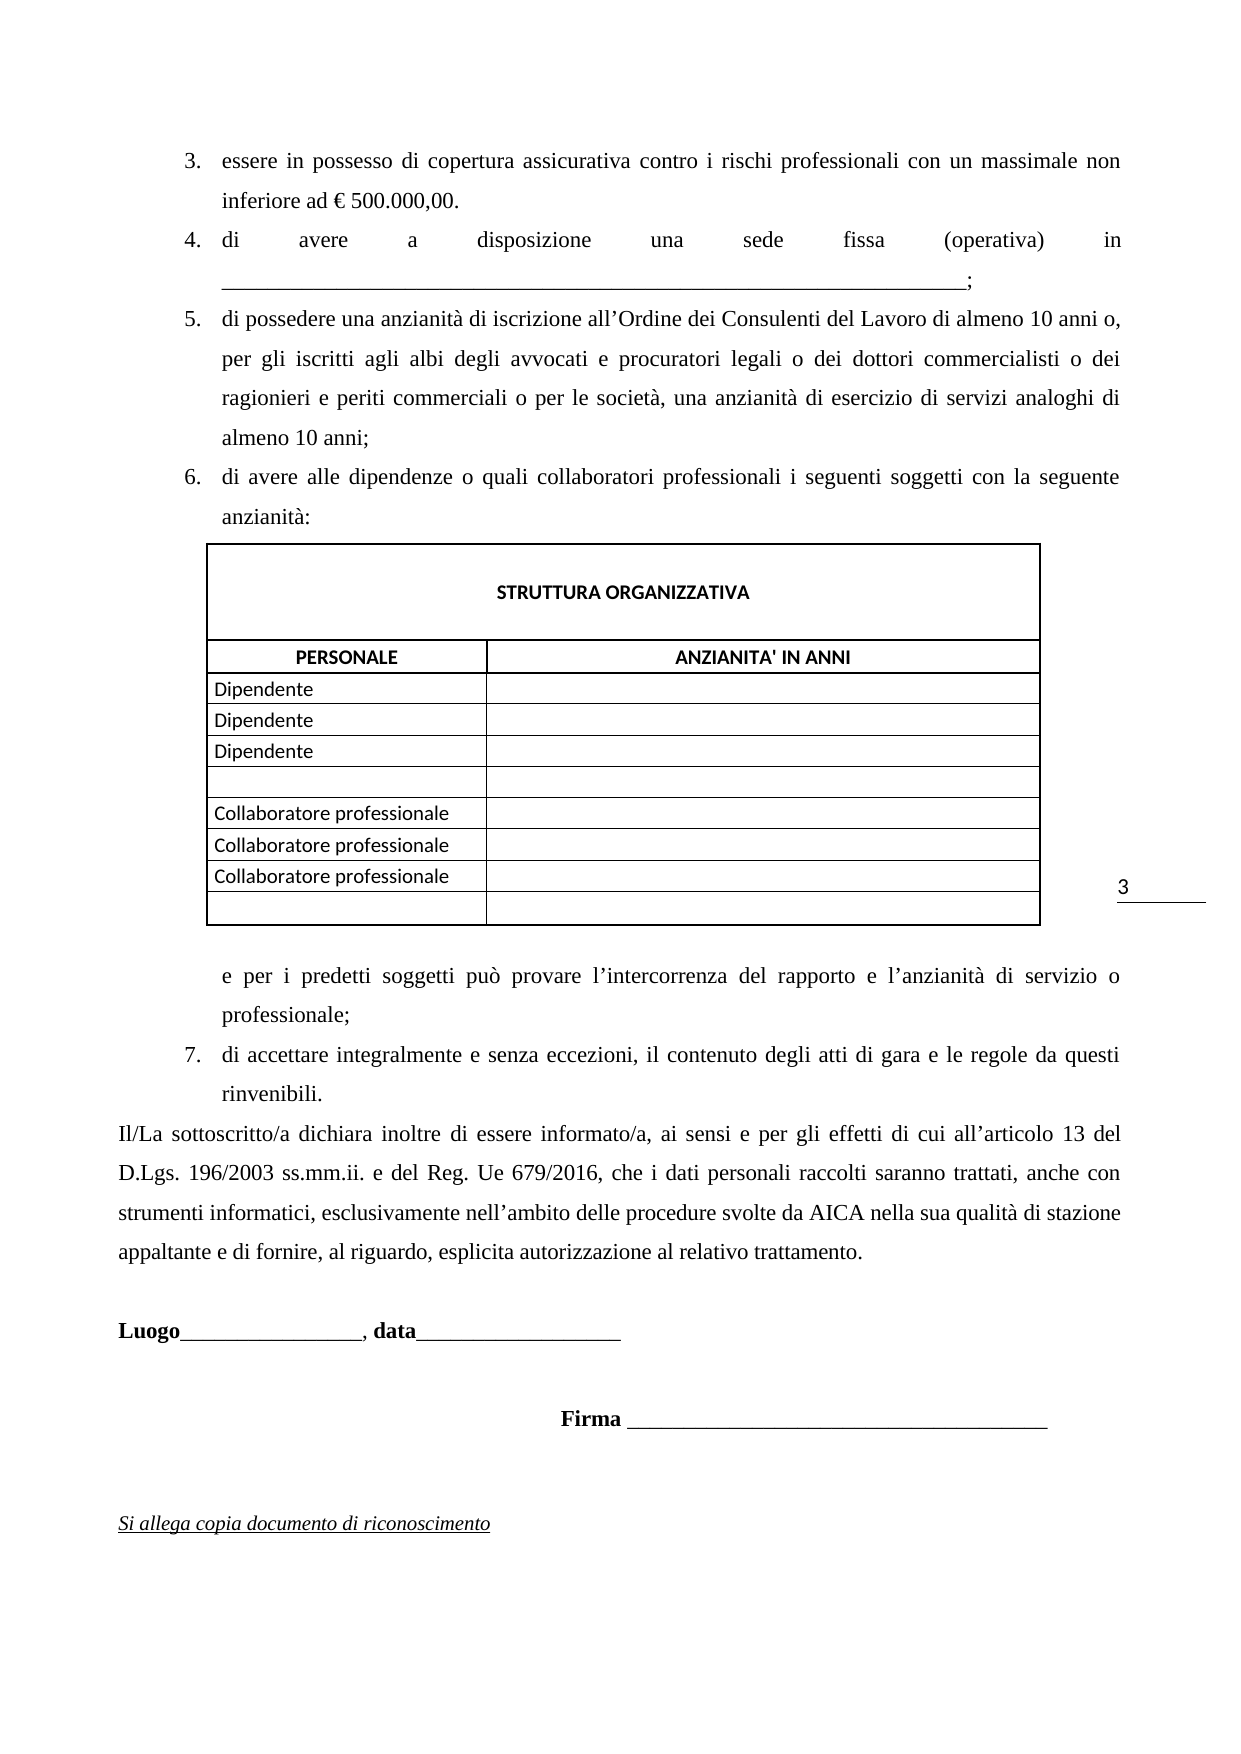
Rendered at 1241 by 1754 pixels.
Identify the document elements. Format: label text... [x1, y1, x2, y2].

table_cell Dipendente [208, 704, 486, 734]
table_cell [487, 861, 1039, 891]
list di avere alle dipendenze o quali collaboratori professionali i seguenti soggetti con la seguente anzianità: [184, 463, 1122, 529]
list di accettare integralmente e senza eccezioni, il contenuto degli atti di gara e le regole da questi rinvenibili. [184, 1041, 1122, 1107]
text Si allega copia documento di riconoscimento [118, 1511, 1122, 1535]
table_cell Collaboratore professionale [208, 829, 486, 859]
table_cell [487, 704, 1039, 734]
table_cell [487, 736, 1039, 766]
table_cell Collaboratore professionale [208, 798, 486, 828]
table_cell Collaboratore professionale [208, 861, 486, 891]
text Il/La sottoscritto/a dichiara inoltre di essere informato/a, ai sensi e per gli effetti di cui all’articolo 13 del D.Lgs. 196/2003 ss.mm.ii. e del Reg. Ue 679/2016, che i dati personali raccolti saranno trattati, anche con strumenti informatici, esclusivamente nell’ambito delle procedure svolte da AICA nella sua qualità di stazione appaltante e di fornire, al riguardo, esplicita autorizzazione al relativo trattamento. [118, 1120, 1122, 1264]
list e per i predetti soggetti può provare l’intercorrenza del rapporto e l’anzianità di servizio o professionale; [222, 962, 1122, 1028]
table_cell [487, 892, 1039, 924]
table_cell [208, 892, 486, 924]
table_cell ANZIANITA' IN ANNI [488, 641, 1039, 672]
table_cell [487, 767, 1039, 797]
table_cell [208, 767, 486, 797]
table_cell Dipendente [208, 674, 486, 703]
table_cell [487, 829, 1039, 859]
text Luogo________________, data__________________ [118, 1317, 1122, 1343]
table_cell [487, 674, 1039, 703]
list di possedere una anzianità di iscrizione all’Ordine dei Consulenti del Lavoro di almeno 10 anni o, per gli iscritti agli albi degli avvocati e procuratori legali o dei dottori commercialisti o dei ragionieri e periti commerciali o per le società, una anzianità di esercizio di servizi analoghi di almeno 10 anni; [184, 306, 1122, 450]
table_cell PERSONALE [208, 641, 486, 672]
table_header STRUTTURA ORGANIZZATIVA [208, 545, 1039, 639]
list di avere a disposizione una sede fissa (operativa) in _________________________________________________________________; [184, 227, 1122, 292]
list essere in possesso di copertura assicurativa contro i rischi professionali con un massimale non inferiore ad € 500.000,00. [184, 148, 1122, 213]
table_cell Dipendente [208, 736, 486, 766]
text Firma _____________________________________ [126, 1405, 1122, 1432]
table_cell [487, 798, 1039, 828]
